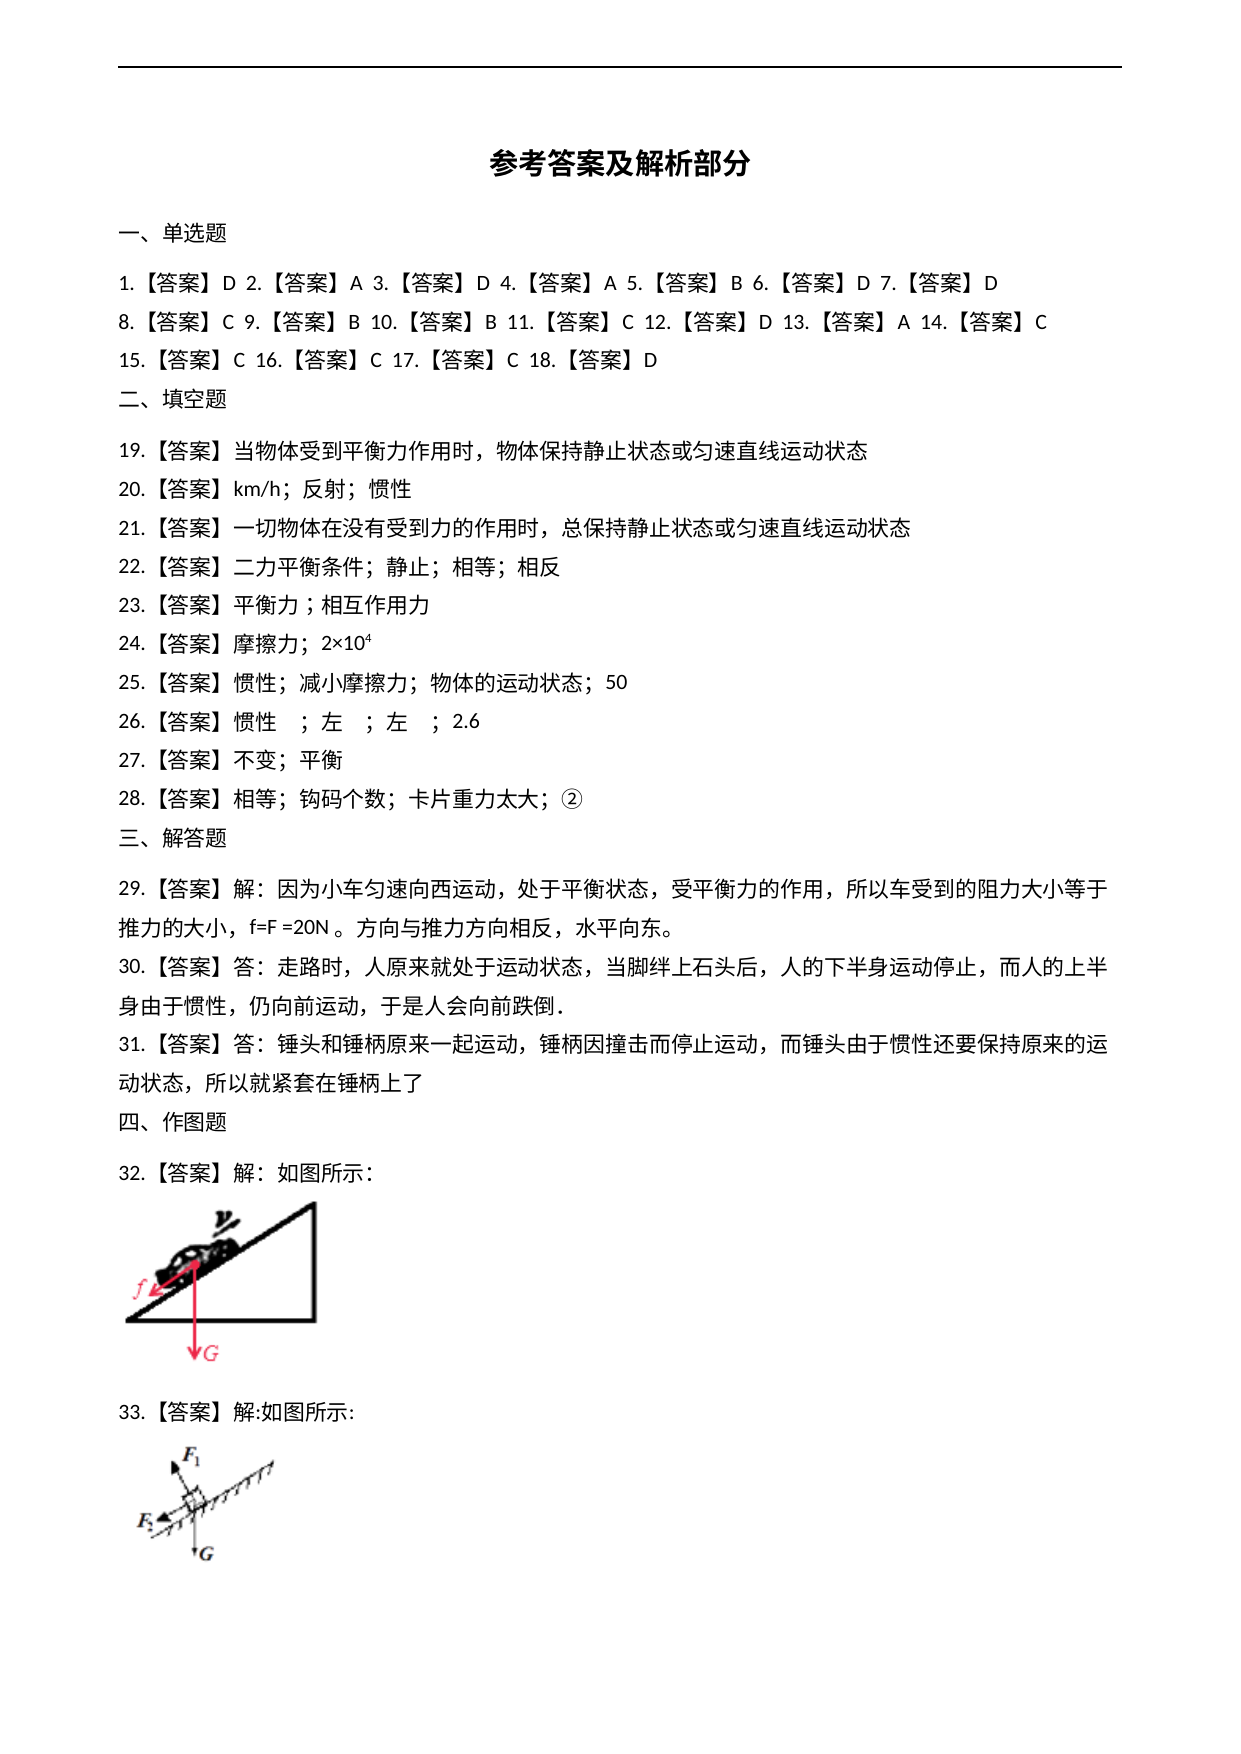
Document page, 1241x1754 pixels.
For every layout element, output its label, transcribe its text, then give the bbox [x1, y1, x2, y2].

text 参考答案及解析部分 [118, 129, 1122, 194]
text 二、填空题 [118, 382, 1122, 414]
text 15.【答案】C 16.【答案】C 17.【答案】C 18.【答案】D [118, 343, 1122, 376]
text 一、单选题 [118, 215, 1122, 248]
text 28.【答案】相等；钩码个数；卡片重力太大；② [118, 782, 1122, 814]
text 25.【答案】惯性；减小摩擦力；物体的运动状态；50 [118, 665, 1122, 698]
picture [118, 1194, 322, 1366]
text 26.【答案】惯性 ；左 ；左 ；2.6 [118, 704, 1122, 737]
text 32.【答案】解：如图所示： [118, 1156, 1122, 1188]
text 31.【答案】答：锤头和锤柄原来一起运动，锤柄因撞击而停止运动，而锤头由于惯性还要保持原来的运动状态，所以就紧套在锤柄上了 [118, 1027, 1122, 1098]
picture [118, 1433, 285, 1567]
text 33.【答案】解:如图所示: [118, 1395, 1122, 1428]
text 19.【答案】当物体受到平衡力作用时，物体保持静止状态或匀速直线运动状态 [118, 433, 1122, 466]
text 8.【答案】C 9.【答案】B 10.【答案】B 11.【答案】C 12.【答案】D 13.【答案】A 14.【答案】C [118, 305, 1122, 338]
text 27.【答案】不变；平衡 [118, 743, 1122, 775]
text 20.【答案】km/h；反射；惯性 [118, 472, 1122, 504]
text 三、解答题 [118, 820, 1122, 853]
text 四、作图题 [118, 1105, 1122, 1137]
text 24.【答案】摩擦力；2×104 [118, 627, 1122, 659]
text 22.【答案】二力平衡条件；静止；相等；相反 [118, 549, 1122, 582]
text 1.【答案】D 2.【答案】A 3.【答案】D 4.【答案】A 5.【答案】B 6.【答案】D 7.【答案】D [118, 267, 1122, 299]
text 23.【答案】平衡力；相互作用力 [118, 588, 1122, 621]
text 30.【答案】答：走路时，人原来就处于运动状态，当脚绊上石头后，人的下半身运动停止，而人的上半身由于惯性，仍向前运动，于是人会向前跌倒． [118, 949, 1122, 1021]
text 29.【答案】解：因为小车匀速向西运动，处于平衡状态，受平衡力的作用，所以车受到的阻力大小等于推力的大小，f=F =20N 。方向与推力方向相反，水平向东。 [118, 872, 1122, 943]
text 21.【答案】一切物体在没有受到力的作用时，总保持静止状态或匀速直线运动状态 [118, 511, 1122, 543]
